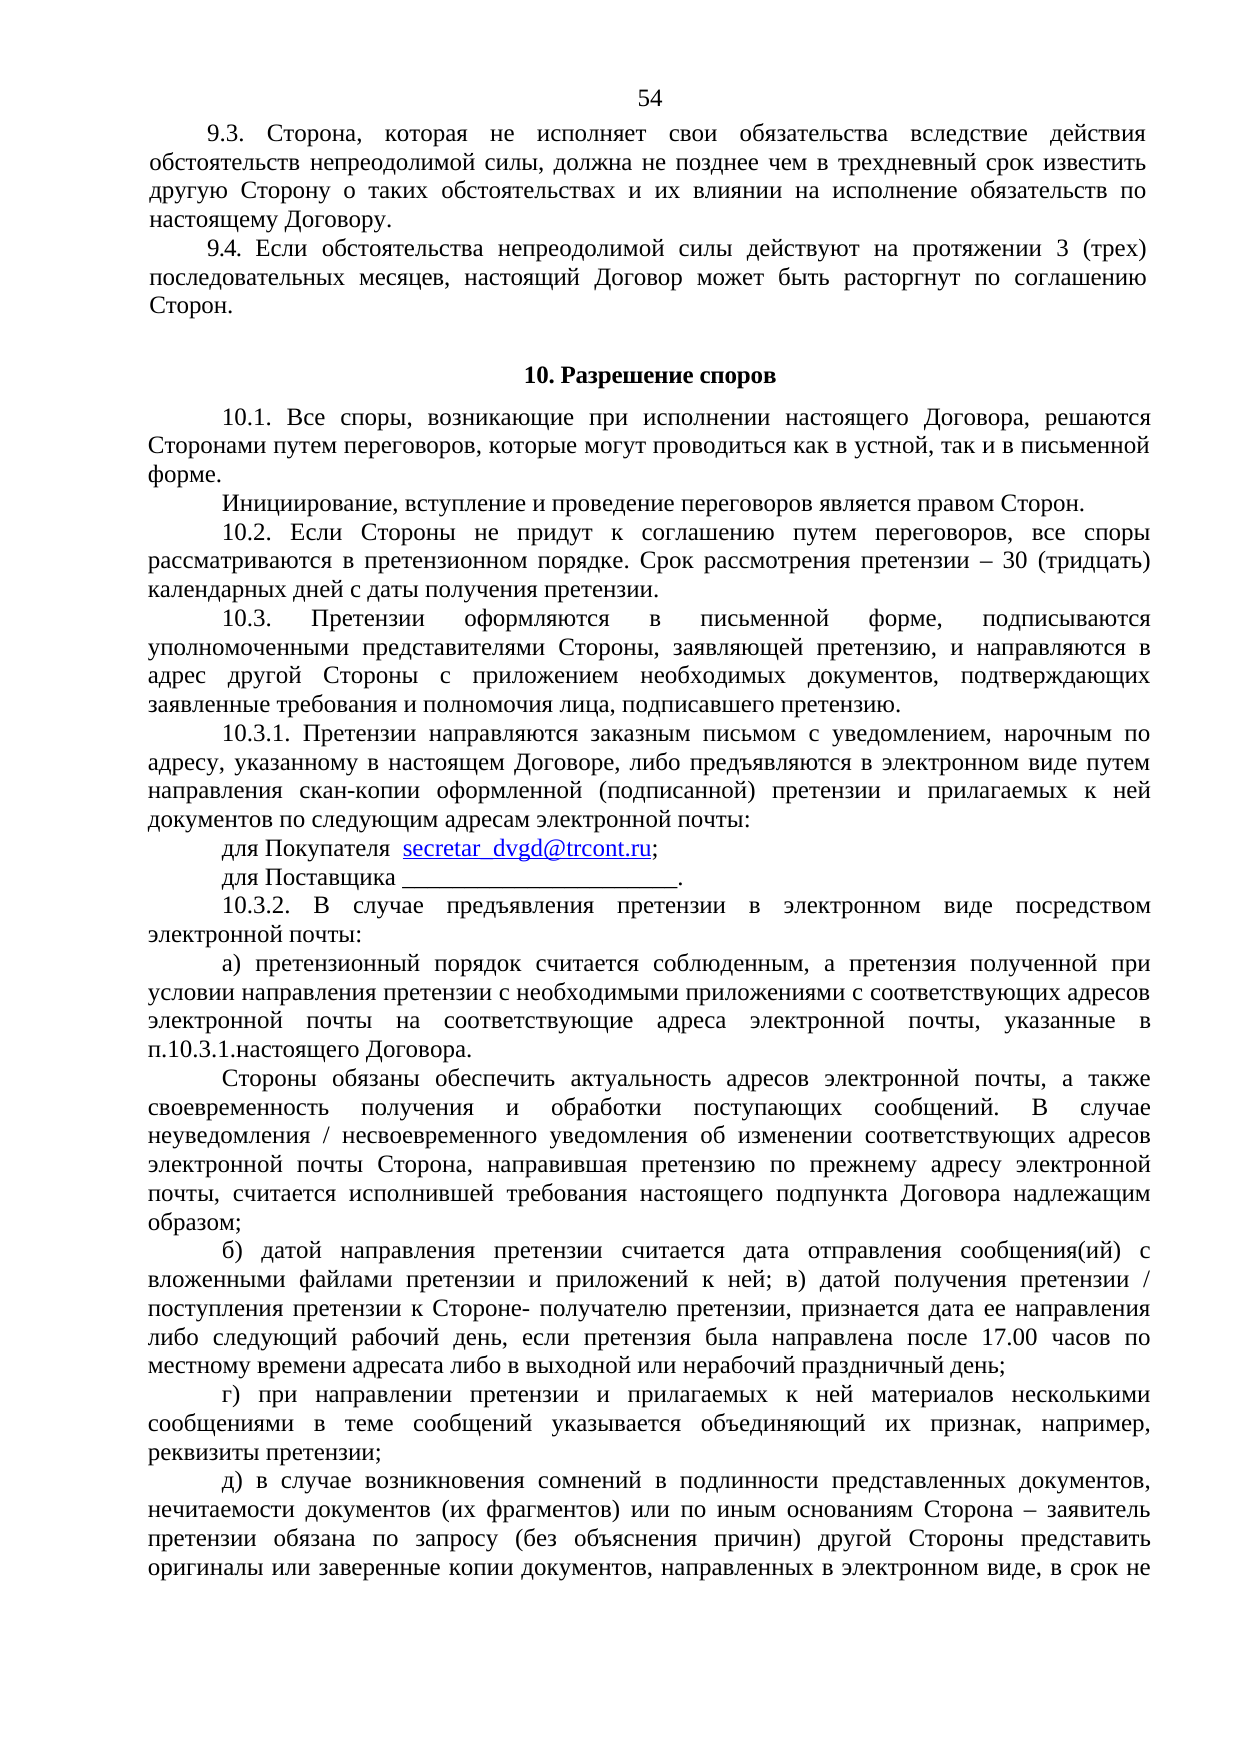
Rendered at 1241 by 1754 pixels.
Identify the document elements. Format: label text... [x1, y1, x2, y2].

text для Покупателя secretar_dvgd@trcont.ru; [148, 833, 1152, 862]
text 9.3. Сторона, которая не исполняет свои обязательства вследствие действия обстоятельств непреодолимой силы, должна не позднее чем в трехдневный срок известить другую Сторону о таких обстоятельствах и их влиянии на исполнение обязательств по настоящему Договору. [149, 118, 1147, 233]
text Стороны обязаны обеспечить актуальность адресов электронной почты, а также своевременность получения и обработки поступающих сообщений. В случае неуведомления / несвоевременного уведомления об изменении соответствующих адресов электронной почты Сторона, направившая претензию по прежнему адресу электронной почты, считается исполнившей требования настоящего подпункта Договора надлежащим образом; [148, 1063, 1152, 1236]
text 10.1. Все споры, возникающие при исполнении настоящего Договора, решаются Сторонами путем переговоров, которые могут проводиться как в устной, так и в письменной форме. [148, 402, 1152, 488]
text 9.4. Если обстоятельства непреодолимой силы действуют на протяжении 3 (трех) последовательных месяцев, настоящий Договор может быть расторгнут по соглашению Сторон. [149, 233, 1148, 319]
text г) при направлении претензии и прилагаемых к ней материалов несколькими сообщениями в теме сообщений указывается объединяющий их признак, например, реквизиты претензии; [148, 1379, 1152, 1466]
text 10.3.1. Претензии направляются заказным письмом с уведомлением, нарочным по адресу, указанному в настоящем Договоре, либо предъявляются в электронном виде путем направления скан-копии оформленной (подписанной) претензии и прилагаемых к ней документов по следующим адресам электронной почты: [148, 718, 1152, 833]
text 10.3.2. В случае предъявления претензии в электронном виде посредством электронной почты: [148, 891, 1152, 948]
text 10.3. Претензии оформляются в письменной форме, подписываются уполномоченными представителями Стороны, заявляющей претензию, и направляются в адрес другой Стороны с приложением необходимых документов, подтверждающих заявленные требования и полномочия лица, подписавшего претензию. [148, 603, 1152, 718]
text Инициирование, вступление и проведение переговоров является правом Сторон. [148, 488, 1152, 517]
text б) датой направления претензии считается дата отправления сообщения(ий) с вложенными файлами претензии и приложений к ней; в) датой получения претензии / поступления претензии к Стороне- получателю претензии, признается дата ее направления либо следующий рабочий день, если претензия была направлена после 17.00 часов по местному времени адресата либо в выходной или нерабочий праздничный день; [148, 1236, 1152, 1379]
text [148, 1466, 1152, 1581]
text 10.2. Если Стороны не придут к соглашению путем переговоров, все споры рассматриваются в претензионном порядке. Срок рассмотрения претензии – 30 (тридцать) календарных дней с даты получения претензии. [148, 517, 1152, 603]
text 10. Разрешение споров [148, 361, 1152, 389]
text а) претензионный порядок считается соблюденным, а претензия полученной при условии направления претензии с необходимыми приложениями с соответствующих адресов электронной почты на соответствующие адреса электронной почты, указанные в п.10.3.1.настоящего Договора. [148, 948, 1152, 1063]
text для Поставщика ______________________. [148, 862, 1152, 891]
